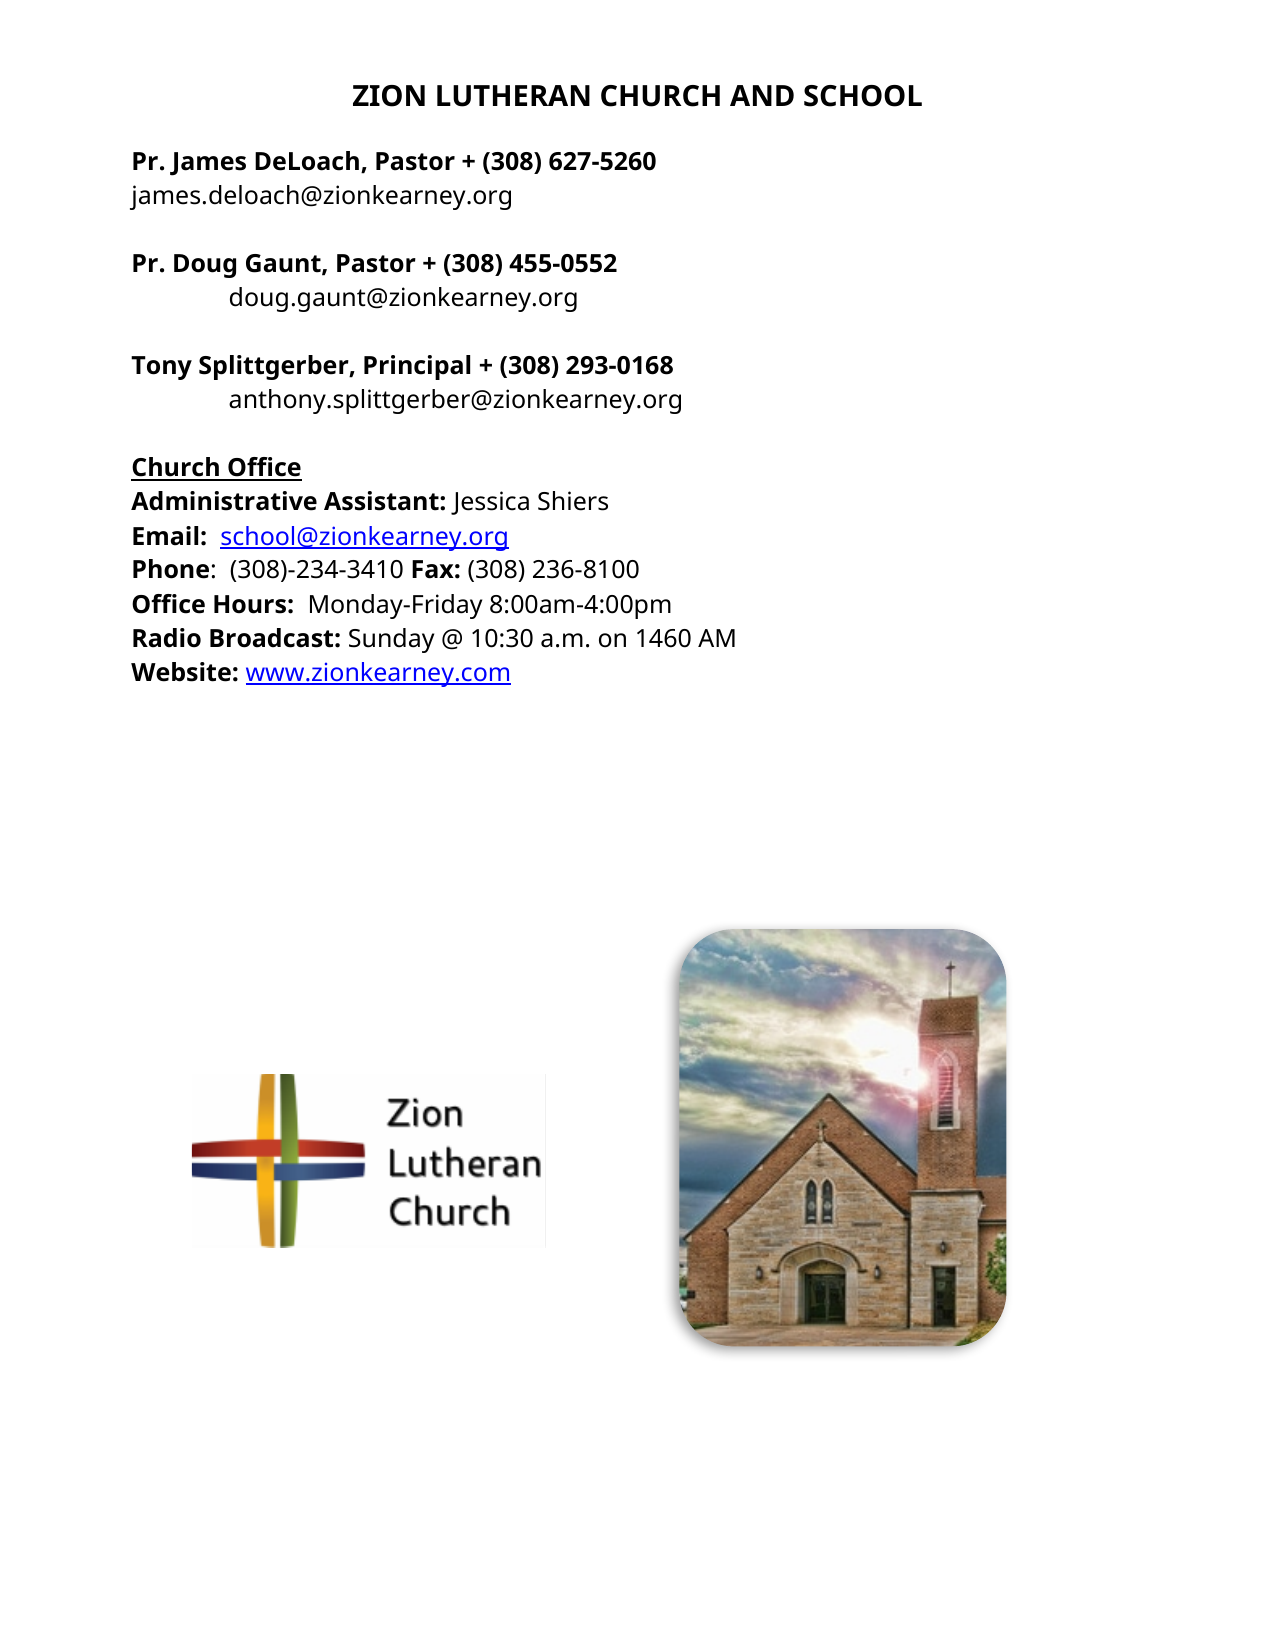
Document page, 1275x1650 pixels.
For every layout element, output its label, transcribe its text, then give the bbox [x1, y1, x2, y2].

text doug.gaunt@zionkearney.org [75, 280, 1200, 314]
text Radio Broadcast: Sunday @ 10:30 a.m. on 1460 AM [75, 620, 1200, 654]
text anthony.splittgerber@zionkearney.org [75, 382, 1200, 416]
picture [679, 929, 1007, 1347]
subtitle ZION LUTHERAN CHURCH AND SCHOOL [75, 75, 1200, 115]
text Pr. Doug Gaunt, Pastor + (308) 455-0552 [75, 246, 1200, 280]
text james.deloach@zionkearney.org [75, 177, 1200, 212]
text Administrative Assistant: Jessica Shiers [75, 484, 1200, 518]
text Church Office [75, 450, 1200, 484]
picture [191, 1074, 563, 1248]
text Website: www.zionkearney.com [75, 654, 1200, 688]
text Office Hours: Monday-Friday 8:00am-4:00pm [75, 586, 1200, 620]
text Tony Splittgerber, Principal + (308) 293-0168 [75, 348, 1200, 382]
subtitle Pr. James DeLoach, Pastor + (308) 627-5260 [75, 143, 1200, 177]
text Email: school@zionkearney.org [75, 518, 1200, 552]
text Phone: (308)-234-3410 Fax: (308) 236-8100 [75, 552, 1200, 586]
